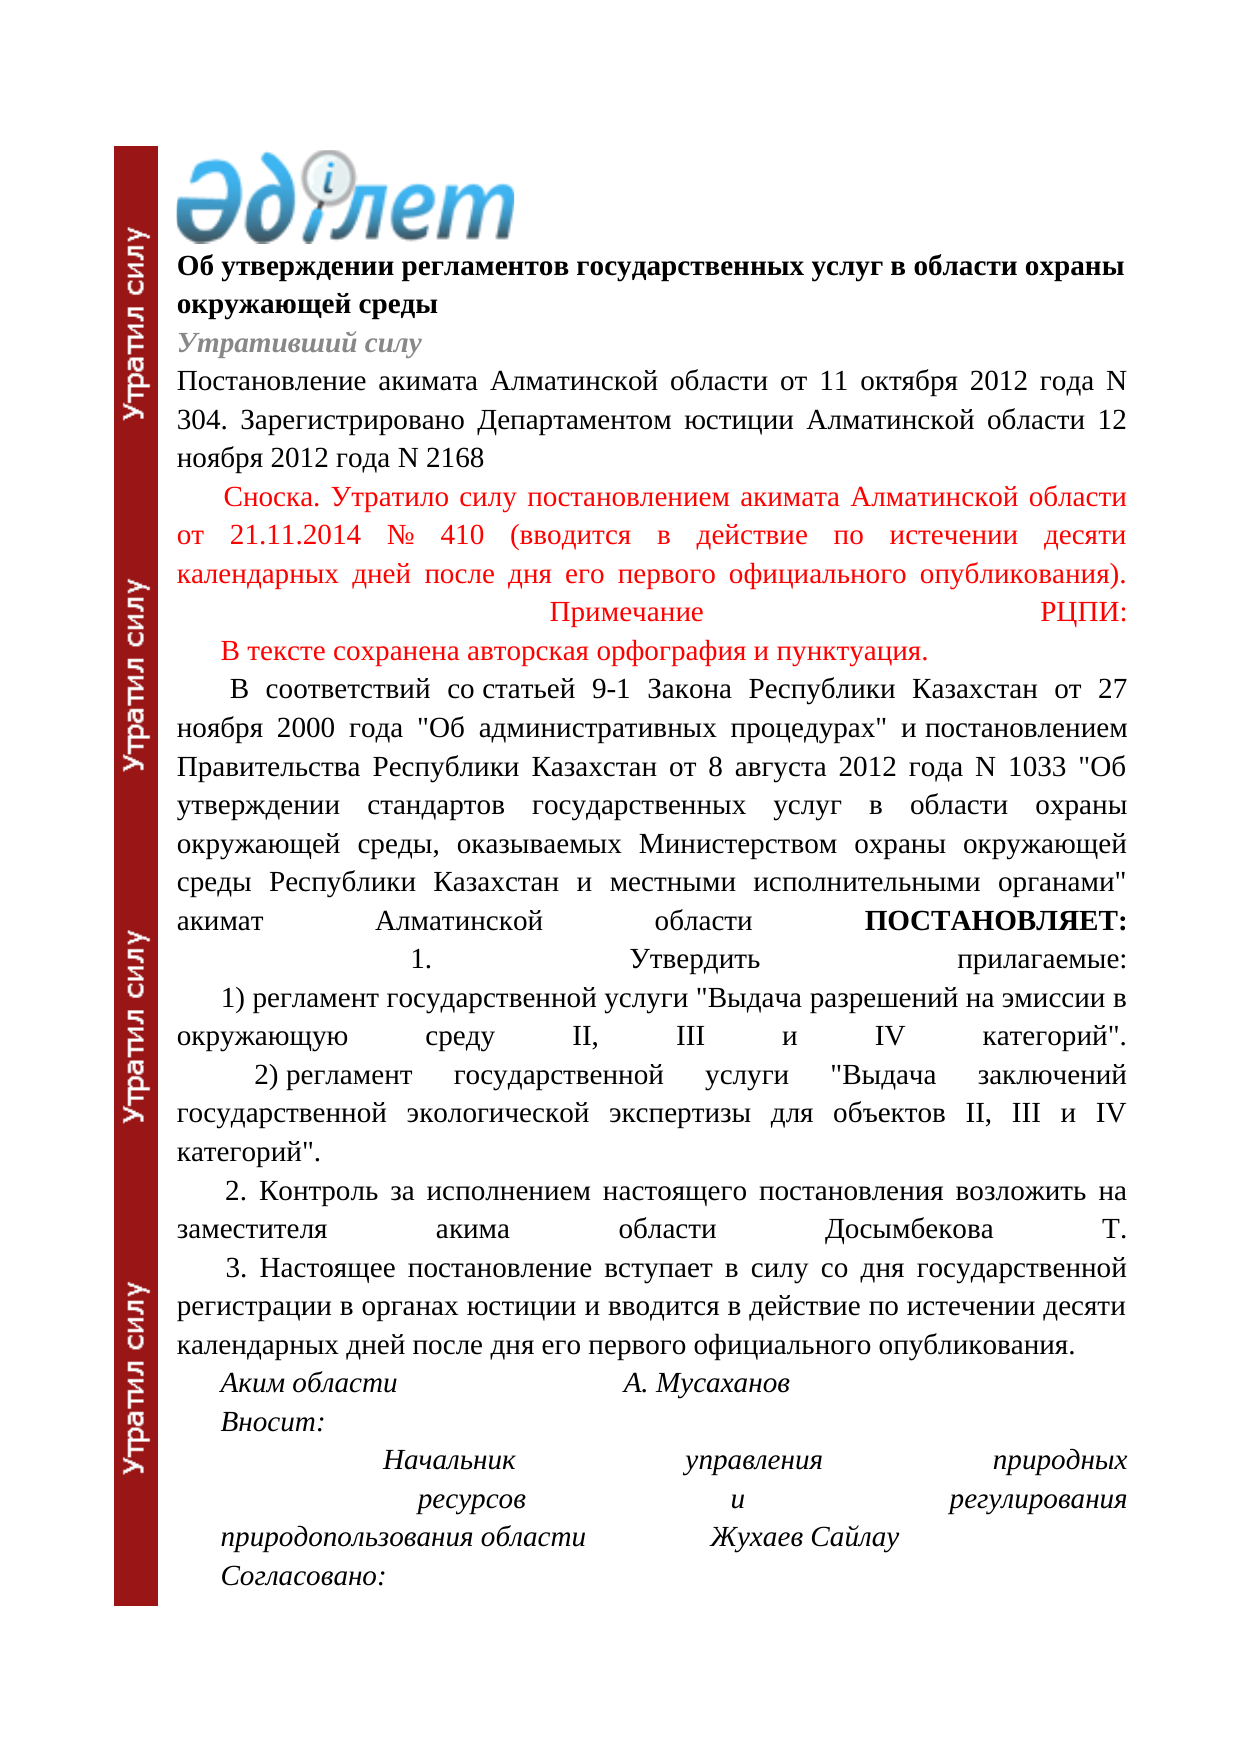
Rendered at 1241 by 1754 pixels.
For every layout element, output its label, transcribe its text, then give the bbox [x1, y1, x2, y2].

text Согласовано: [112, 1558, 1128, 1592]
picture [114, 146, 158, 248]
picture [176, 150, 515, 244]
picture [114, 1592, 158, 1606]
text Об утверждении регламентов государственных услуг в области охраны окружающей среды [112, 248, 1128, 320]
text Сноска. Утратило силу постановлением акимата Алматинской области от 21.11.2014 № 410 (вводится в действие по истечении десяти календарных дней после дня его первого официального опубликования). Примечание РЦПИ: В тексте сохранена авторская орфография и пунктуация. [112, 479, 1128, 667]
picture [114, 358, 158, 363]
picture [114, 320, 158, 325]
text В соответствий со статьей 9-1 Закона Республики Казахстан от 27 ноября 2000 года "Об административных процедурах" и постановлением Правительства Республики Казахстан от 8 августа 2012 года N 1033 "Об утверждении стандартов государственных услуг в области охраны окружающей среды, оказываемых Министерством охраны окружающей среды Республики Казахстан и местными исполнительными органами" акимат Алматинской области ПОСТАНОВЛЯЕТ: 1. Утвердить прилагаемые: 1) регламент государственной услуги "Выдача разрешений на эмиссии в окружающую среду II, III и IV категорий". 2) регламент государственной услуги "Выдача заключений государственной экологической экспертизы для объектов II, III и IV категорий". 2. Контроль за исполнением настоящего постановления возложить на заместителя акима области Досымбекова Т. 3. Настоящее постановление вступает в силу со дня государственной регистрации в органах юстиции и вводится в действие по истечении десяти календарных дней после дня его первого официального опубликования. [112, 672, 1128, 1360]
text Начальник управления природных ресурсов и регулирования природопользования области Жухаев Сайлау [112, 1442, 1128, 1553]
text Утративший силу [112, 325, 1128, 358]
text Аким области А. Мусаханов [112, 1365, 1128, 1399]
picture [114, 474, 158, 479]
picture [114, 667, 158, 672]
text Вносит: [112, 1404, 1128, 1437]
picture [114, 1437, 158, 1442]
picture [114, 1360, 158, 1365]
text Постановление акимата Алматинской области от 11 октября 2012 года N 304. Зарегистрировано Департаментом юстиции Алматинской области 12 ноября 2012 года N 2168 [112, 363, 1128, 474]
picture [114, 1399, 158, 1404]
picture [114, 1553, 158, 1558]
